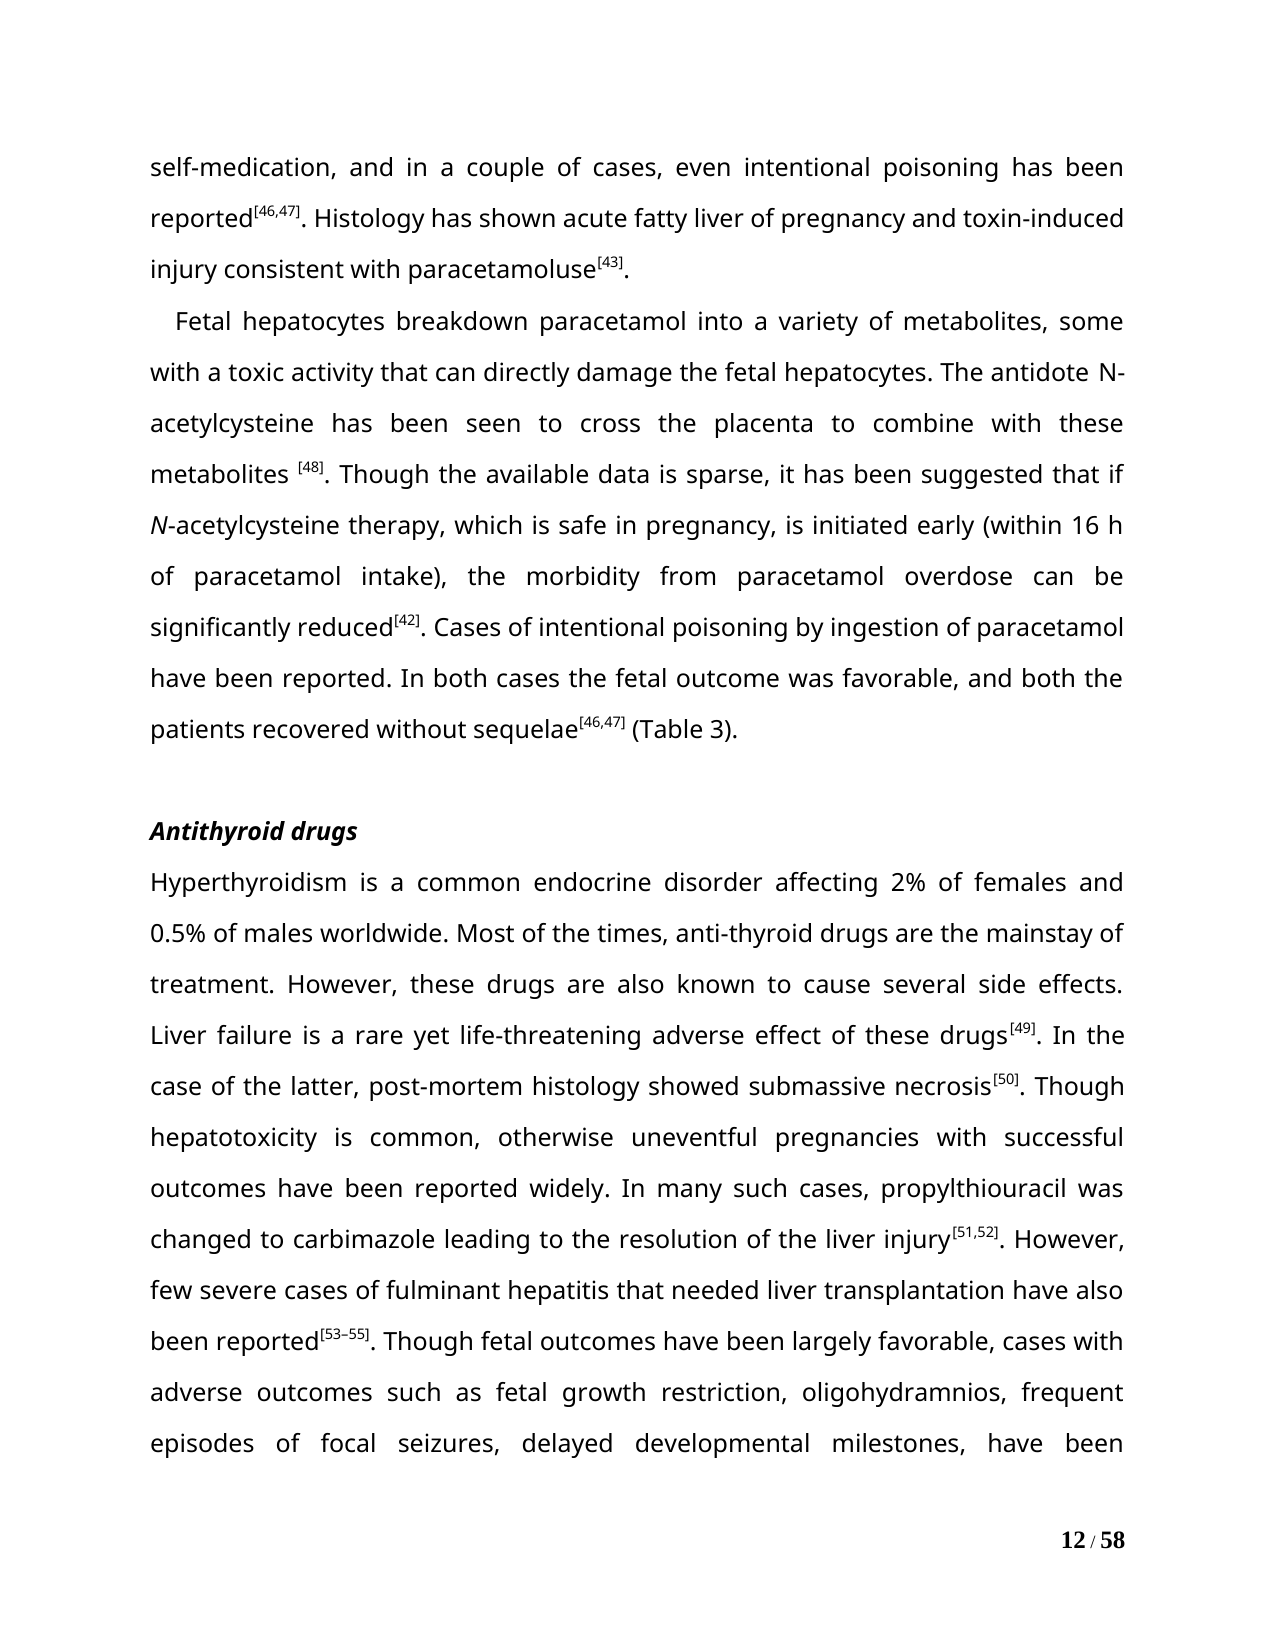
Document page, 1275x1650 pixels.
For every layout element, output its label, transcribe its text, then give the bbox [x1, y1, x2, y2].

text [150, 150, 1125, 286]
text Antithyroid drugs [150, 813, 1125, 848]
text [150, 864, 1125, 1460]
text Fetal hepatocytes breakdown paracetamol into a variety of metabolites, some with a toxic activity that can directly damage the fetal hepatocytes. The antidote N-acetylcysteine has been seen to cross the placenta to combine with these metabolites [48]. Though the available data is sparse, it has been suggested that if N-acetylcysteine therapy, which is safe in pregnancy, is initiated early (within 16 h of paracetamol intake), the morbidity from paracetamol overdose can be significantly reduced[42]. Cases of intentional poisoning by ingestion of paracetamol have been reported. In both cases the fetal outcome was favorable, and both the patients recovered without sequelae[46,47] (Table 3). [150, 303, 1125, 746]
